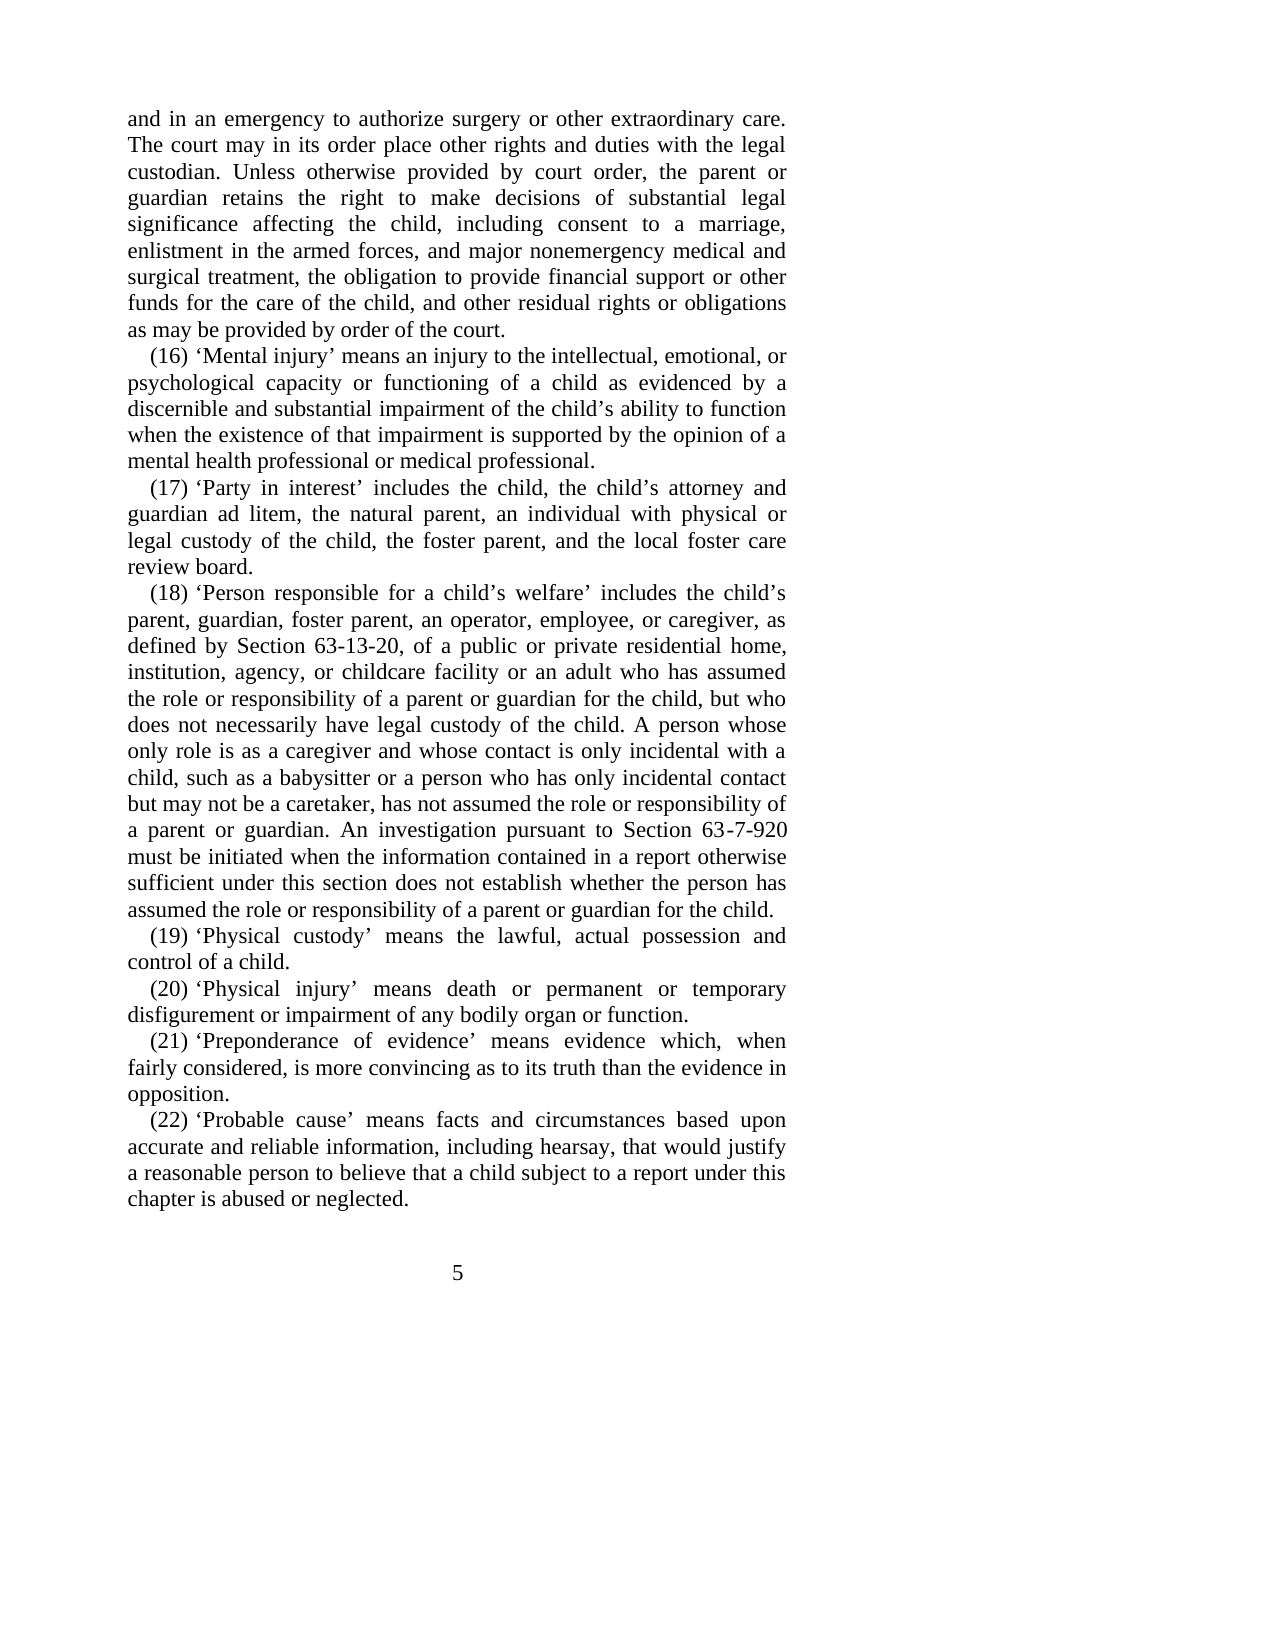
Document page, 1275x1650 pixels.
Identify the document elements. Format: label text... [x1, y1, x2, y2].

text (21) ‘Preponderance of evidence’ means evidence which, when fairly considered, is more convincing as to its truth than the evidence in opposition. [127, 1027, 787, 1106]
text (22) ‘Probable cause’ means facts and circumstances based upon accurate and reliable information, including hearsay, that would justify a reasonable person to believe that a child subject to a report under this chapter is abused or neglected. [127, 1106, 787, 1212]
text (18) ‘Person responsible for a child’s welfare’ includes the child’s parent, guardian, foster parent, an operator, employee, or caregiver, as defined by Section 63-13-20, of a public or private residential home, institution, agency, or childcare facility or an adult who has assumed the role or responsibility of a parent or guardian for the child, but who does not necessarily have legal custody of the child. A person whose only role is as a caregiver and whose contact is only incidental with a child, such as a babysitter or a person who has only incidental contact but may not be a caretaker, has not assumed the role or responsibility of a parent or guardian. An investigation pursuant to Section 63-7-920 must be initiated when the information contained in a report otherwise sufficient under this section does not establish whether the person has assumed the role or responsibility of a parent or guardian for the child. [127, 579, 787, 922]
text (17) ‘Party in interest’ includes the child, the child’s attorney and guardian ad litem, the natural parent, an individual with physical or legal custody of the child, the foster parent, and the local foster care review board. [127, 474, 787, 579]
text (16) ‘Mental injury’ means an injury to the intellectual, emotional, or psychological capacity or functioning of a child as evidenced by a discernible and substantial impairment of the child’s ability to function when the existence of that impairment is supported by the opinion of a mental health professional or medical professional. [127, 342, 787, 474]
text (19) ‘Physical custody’ means the lawful, actual possession and control of a child. [127, 922, 787, 975]
text (20) ‘Physical injury’ means death or permanent or temporary disfigurement or impairment of any bodily organ or function. [127, 975, 787, 1027]
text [127, 105, 787, 342]
